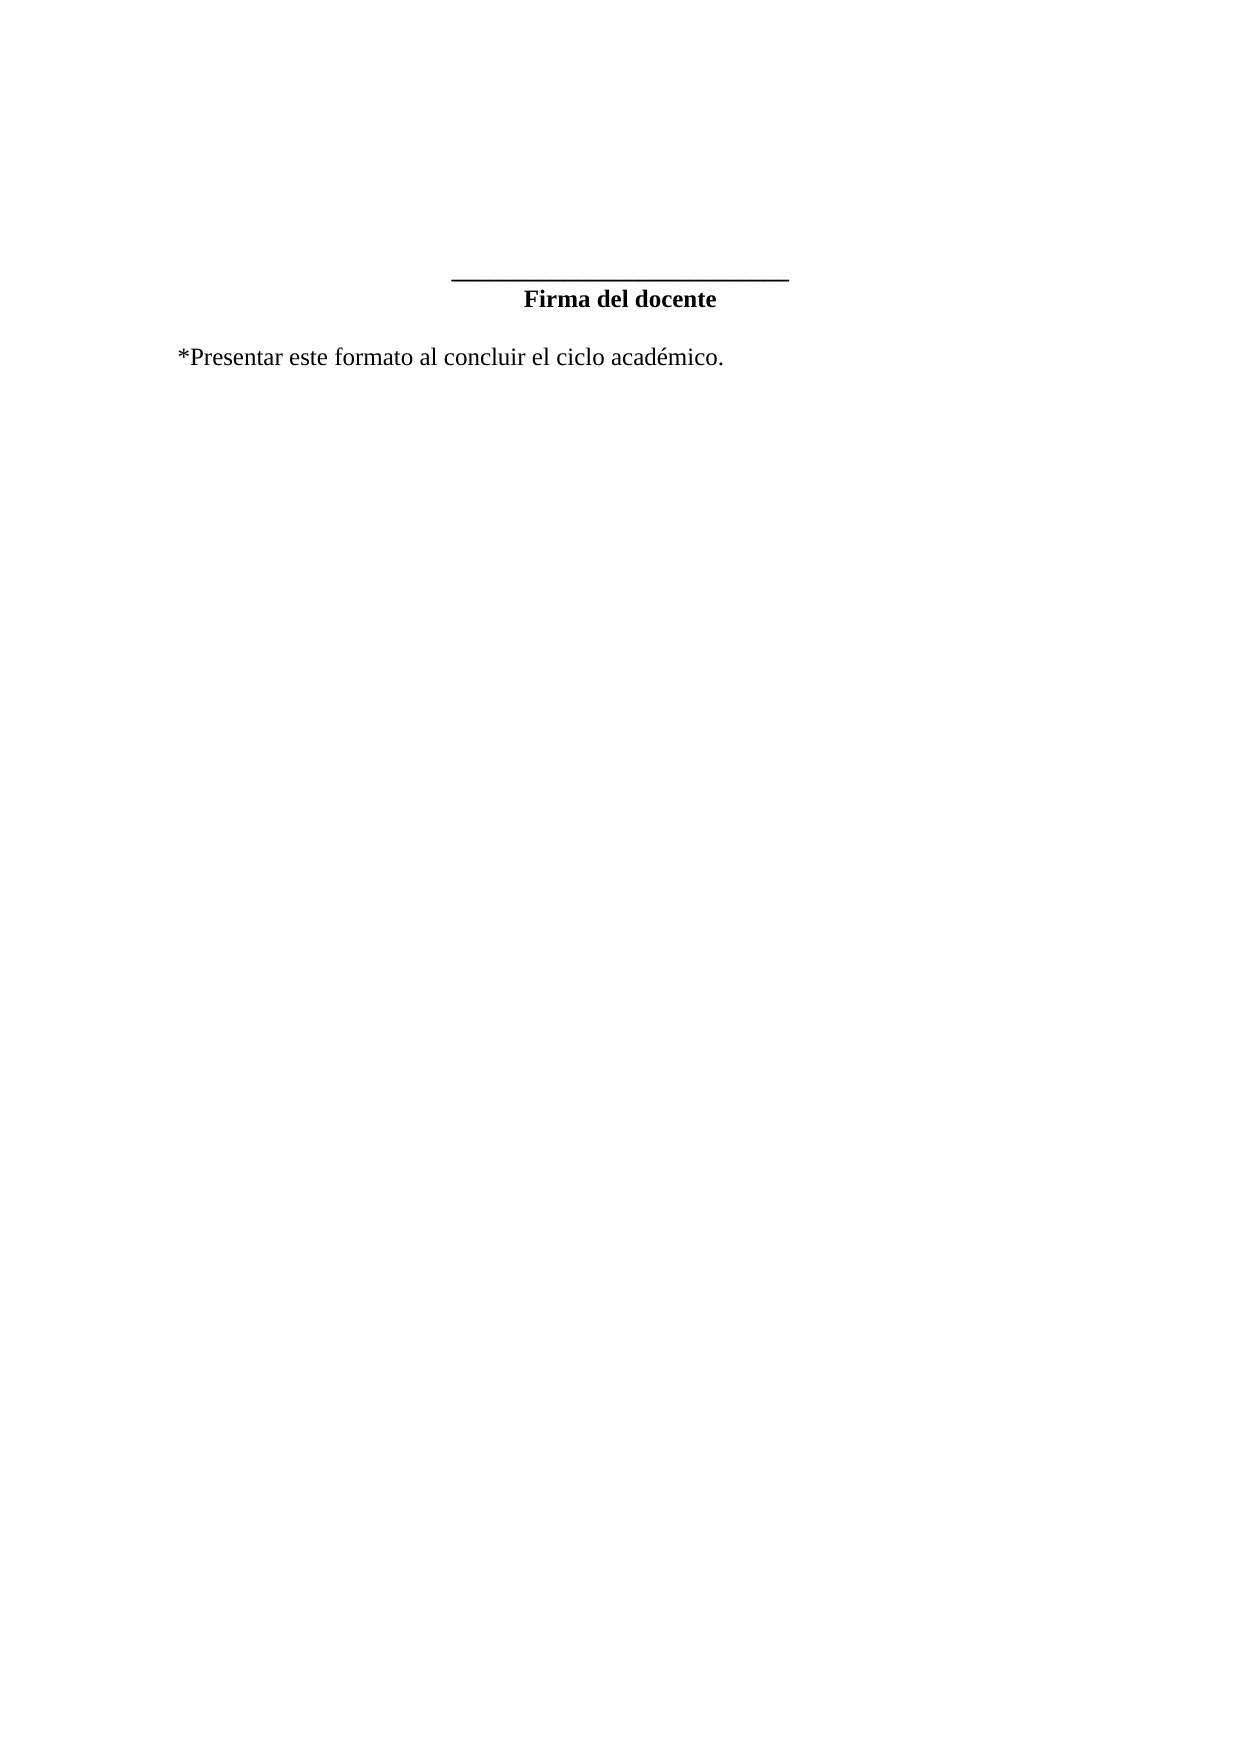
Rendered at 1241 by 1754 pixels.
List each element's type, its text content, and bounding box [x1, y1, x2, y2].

text *Presentar este formato al concluir el ciclo académico. [177, 342, 1063, 370]
text Firma del docente [177, 284, 1063, 313]
text ___________________________ [177, 255, 1063, 284]
